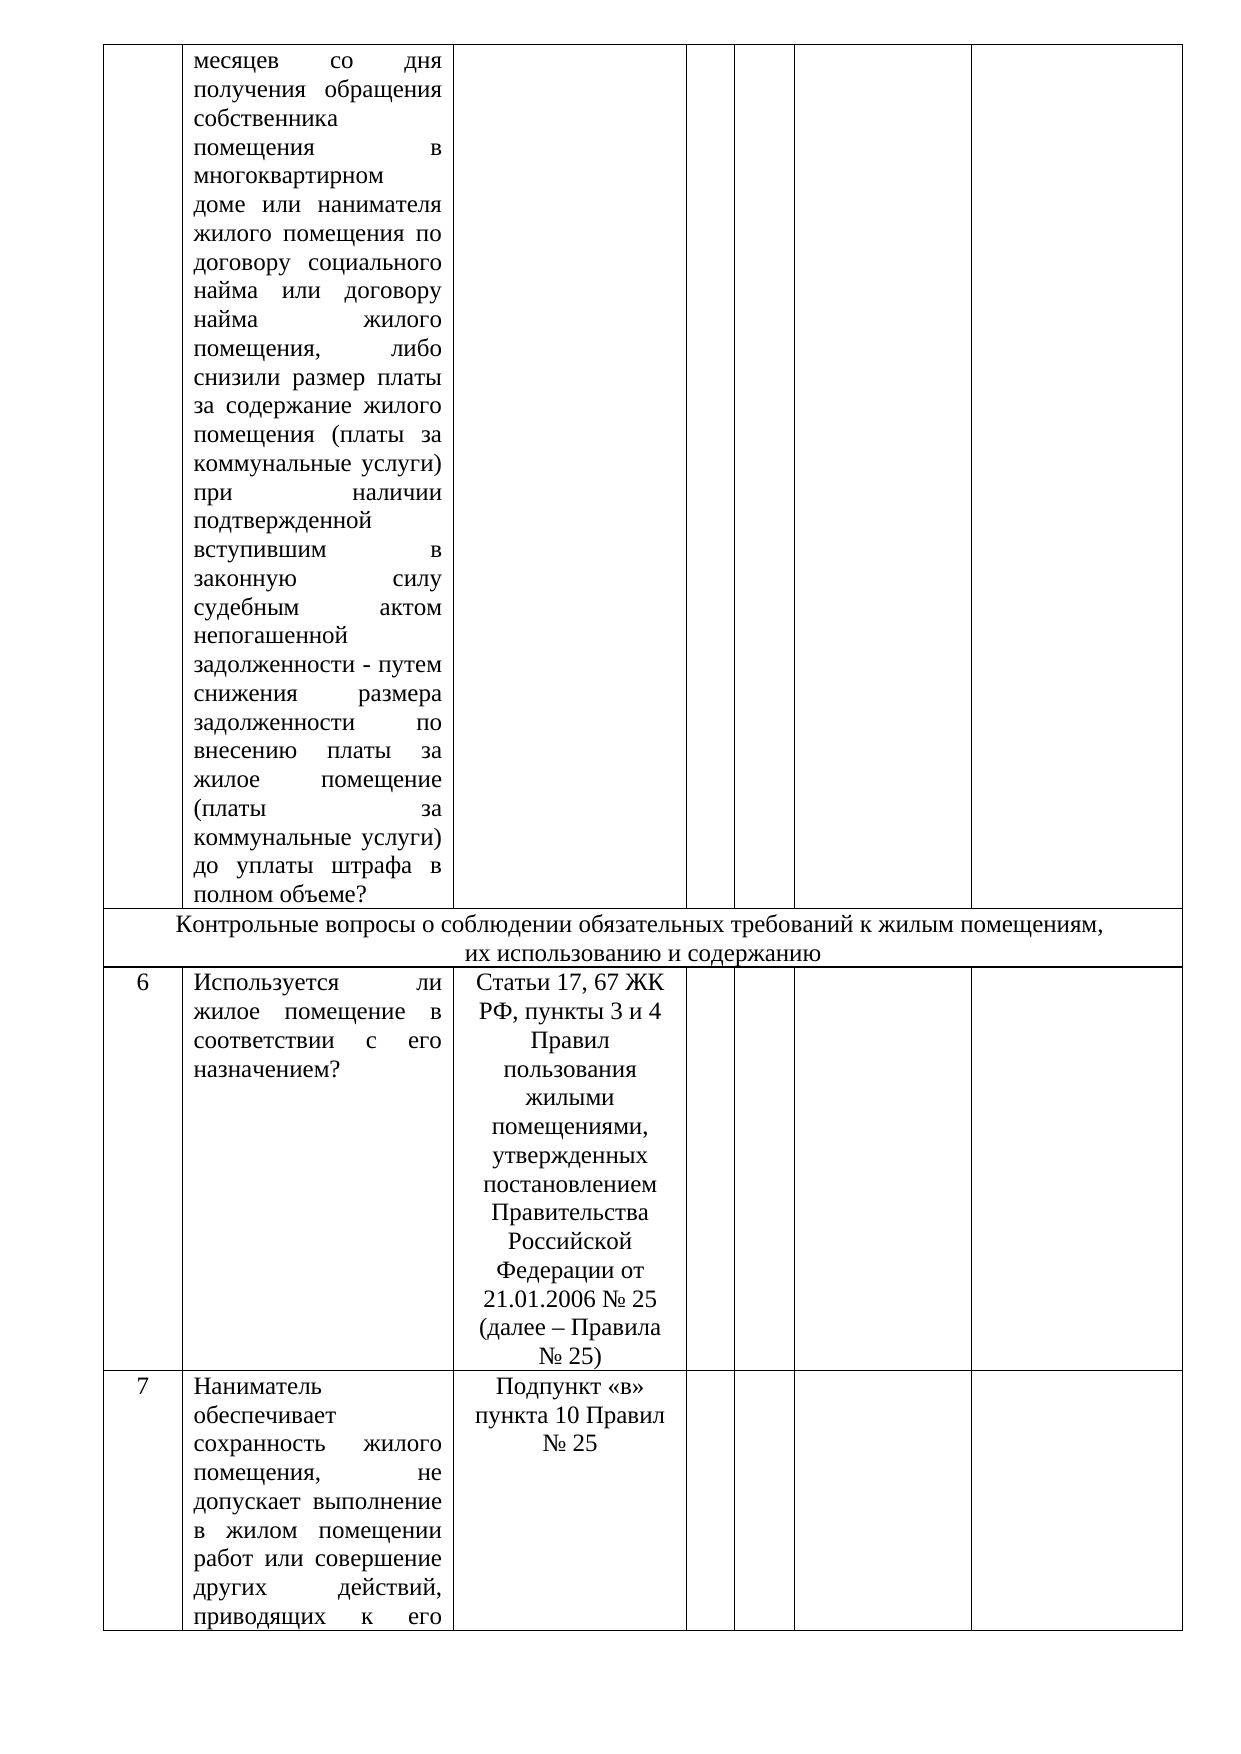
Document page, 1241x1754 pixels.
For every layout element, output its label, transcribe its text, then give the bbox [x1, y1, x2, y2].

table_cell 5 [104, 45, 182, 908]
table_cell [183, 1371, 453, 1630]
table_cell [972, 1371, 1182, 1630]
table_cell [735, 45, 794, 908]
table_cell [454, 1371, 686, 1630]
table_cell [687, 1371, 734, 1630]
table_cell [735, 968, 794, 1370]
table_cell Используется ли жилое помещение в соответствии с его назначением? [183, 968, 453, 1370]
table_cell 6 [104, 968, 182, 1370]
table_cell [795, 1371, 971, 1630]
table_cell Контрольные вопросы о соблюдении обязательных требований к жилым помещениям, их использованию и содержанию [104, 909, 1182, 966]
table_cell [972, 45, 1182, 908]
table_cell [687, 45, 734, 908]
table_cell [795, 968, 971, 1370]
table_cell [687, 968, 734, 1370]
table_cell 7 [104, 1371, 182, 1630]
table_cell Статьи 17, 67 ЖК РФ, пункты 3 и 4 Правил пользования жилыми помещениями, утвержденных постановлением Правительства Российской Федерации от 21.01.2006 № 25 (далее – Правила № 25) [454, 968, 686, 1370]
table_cell [972, 968, 1182, 1370]
table_cell [795, 45, 971, 908]
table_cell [454, 45, 686, 908]
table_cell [183, 45, 453, 908]
table_cell [735, 1371, 794, 1630]
